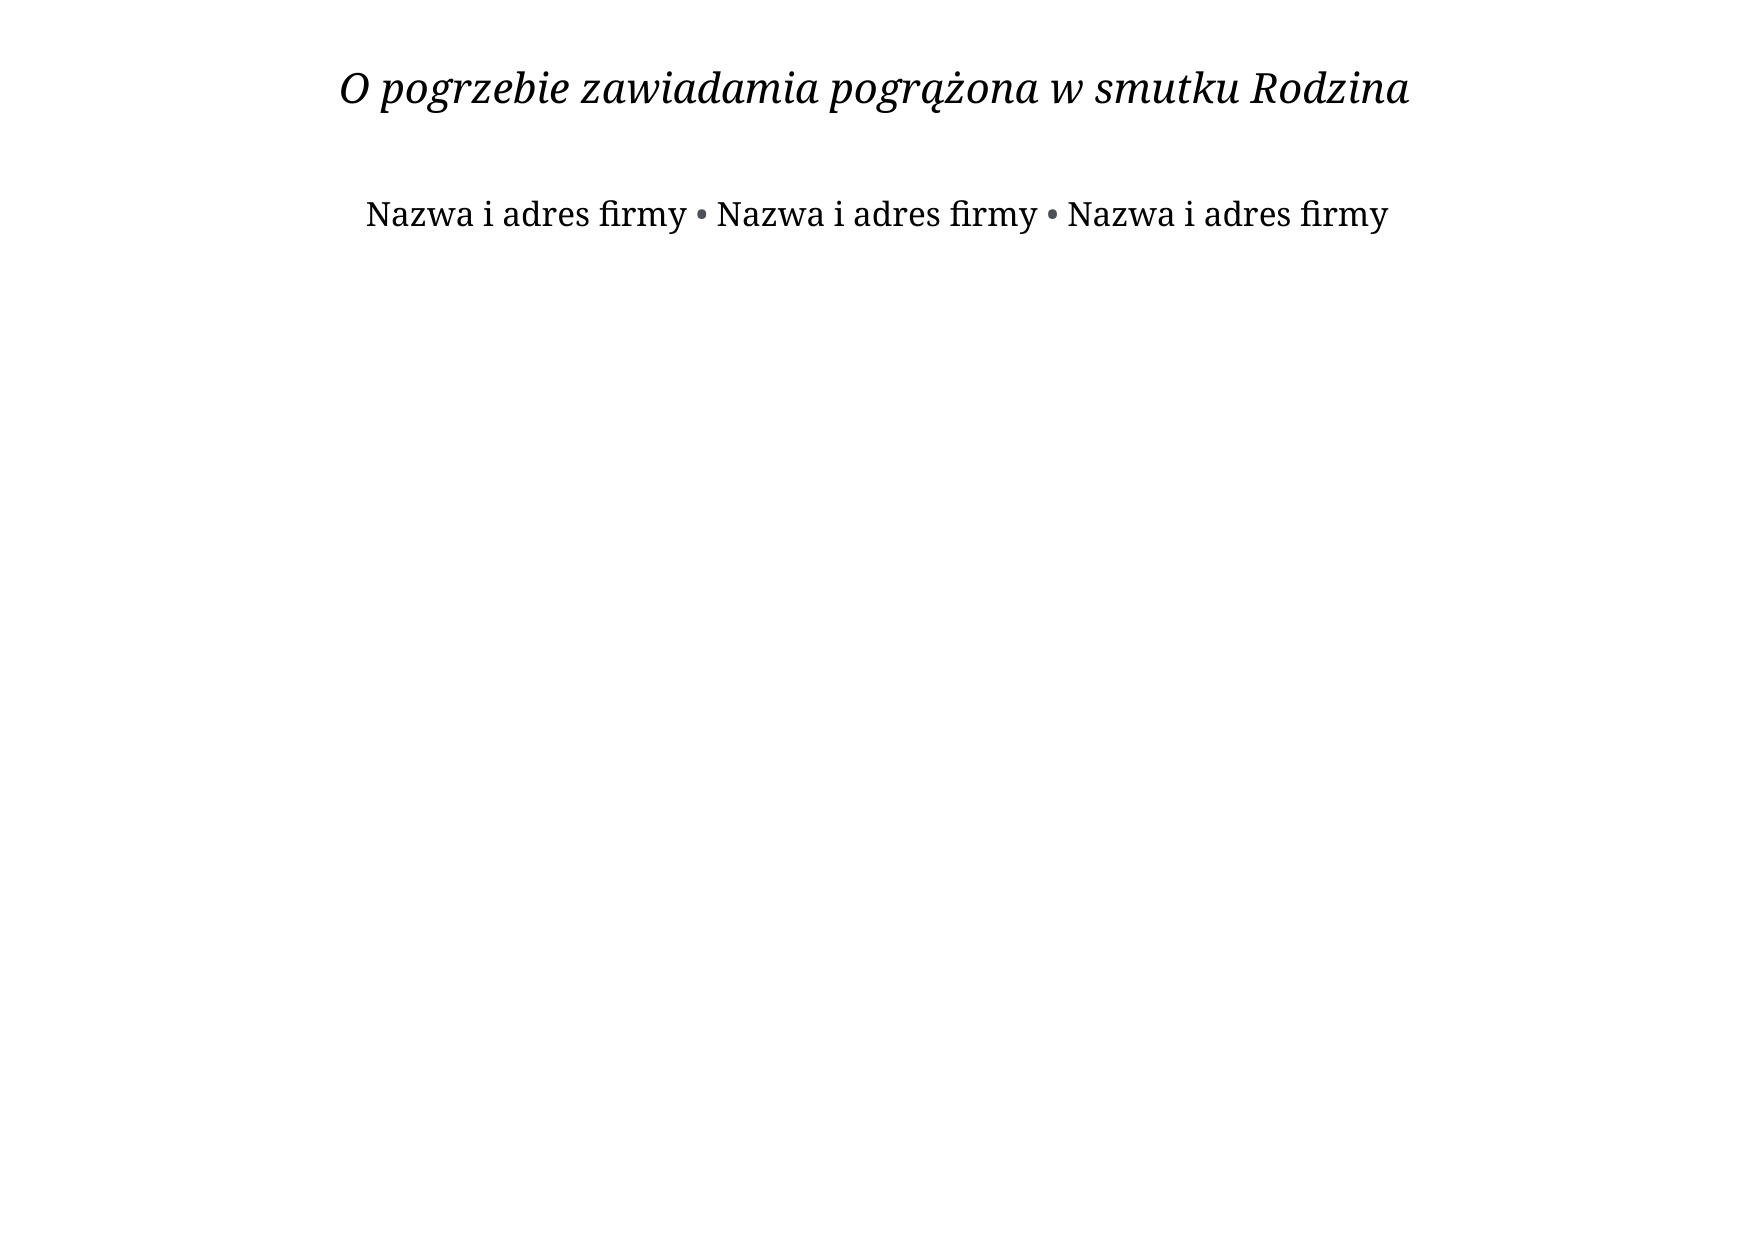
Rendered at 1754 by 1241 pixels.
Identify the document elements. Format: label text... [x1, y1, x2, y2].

text Nazwa i adres firmy • Nazwa i adres firmy • Nazwa i adres firmy [716, 190, 1046, 236]
text O pogrzebie zawiadamia pogrążona w smutku Rodzina [59, 59, 1695, 116]
text Nazwa i adres firmy • Nazwa i adres firmy • Nazwa i adres firmy [59, 190, 696, 236]
text Nazwa i adres firmy • Nazwa i adres firmy • Nazwa i adres firmy [1067, 190, 1695, 236]
